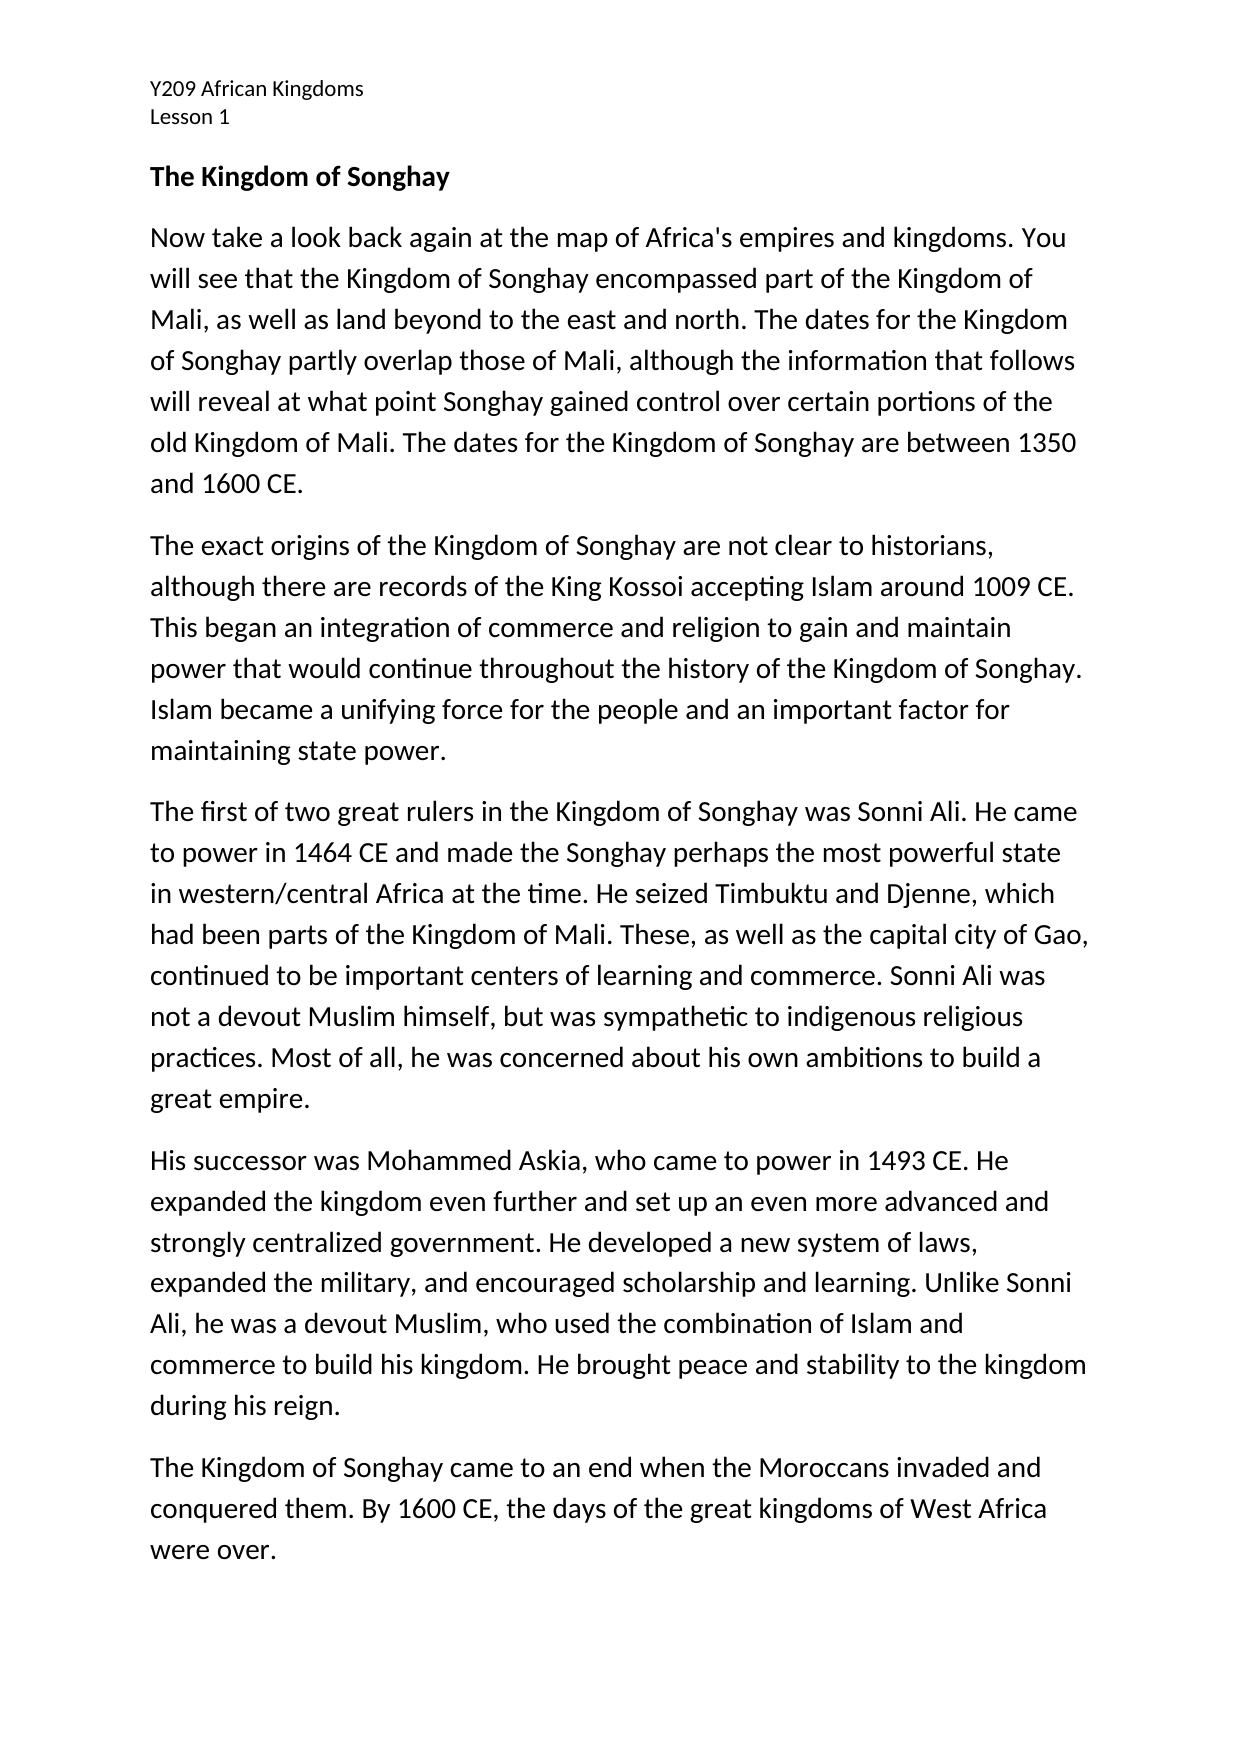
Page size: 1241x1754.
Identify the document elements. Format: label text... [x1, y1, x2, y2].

text His successor was Mohammed Askia, who came to power in 1493 CE. He expanded the kingdom even further and set up an even more advanced and strongly centralized government. He developed a new system of laws, expanded the military, and encouraged scholarship and learning. Unlike Sonni Ali, he was a devout Muslim, who used the combination of Islam and commerce to build his kingdom. He brought peace and stability to the kingdom during his reign. [150, 1142, 1090, 1423]
text The exact origins of the Kingdom of Songhay are not clear to historians, although there are records of the King Kossoi accepting Islam around 1009 CE. This began an integration of commerce and religion to gain and maintain power that would continue throughout the history of the Kingdom of Songhay. Islam became a unifying force for the people and an important factor for maintaining state power. [150, 527, 1090, 767]
text The first of two great rulers in the Kingdom of Songhay was Sonni Ali. He came to power in 1464 CE and made the Songhay perhaps the most powerful state in western/central Africa at the time. He seized Timbuktu and Djenne, which had been parts of the Kingdom of Mali. These, as well as the capital city of Gao, continued to be important centers of learning and commerce. Sonni Ali was not a devout Muslim himself, but was sympathetic to indigenous religious practices. Most of all, he was concerned about his own ambitions to build a great empire. [150, 793, 1090, 1116]
text The Kingdom of Songhay came to an end when the Moroccans invaded and conquered them. By 1600 CE, the days of the great kingdoms of West Africa were over. [150, 1449, 1090, 1567]
text The Kingdom of Songhay [150, 158, 1090, 193]
text Now take a look back again at the map of Africa's empires and kingdoms. You will see that the Kingdom of Songhay encompassed part of the Kingdom of Mali, as well as land beyond to the east and north. The dates for the Kingdom of Songhay partly overlap those of Mali, although the information that follows will reveal at what point Songhay gained control over certain portions of the old Kingdom of Mali. The dates for the Kingdom of Songhay are between 1350 and 1600 CE. [150, 219, 1090, 501]
